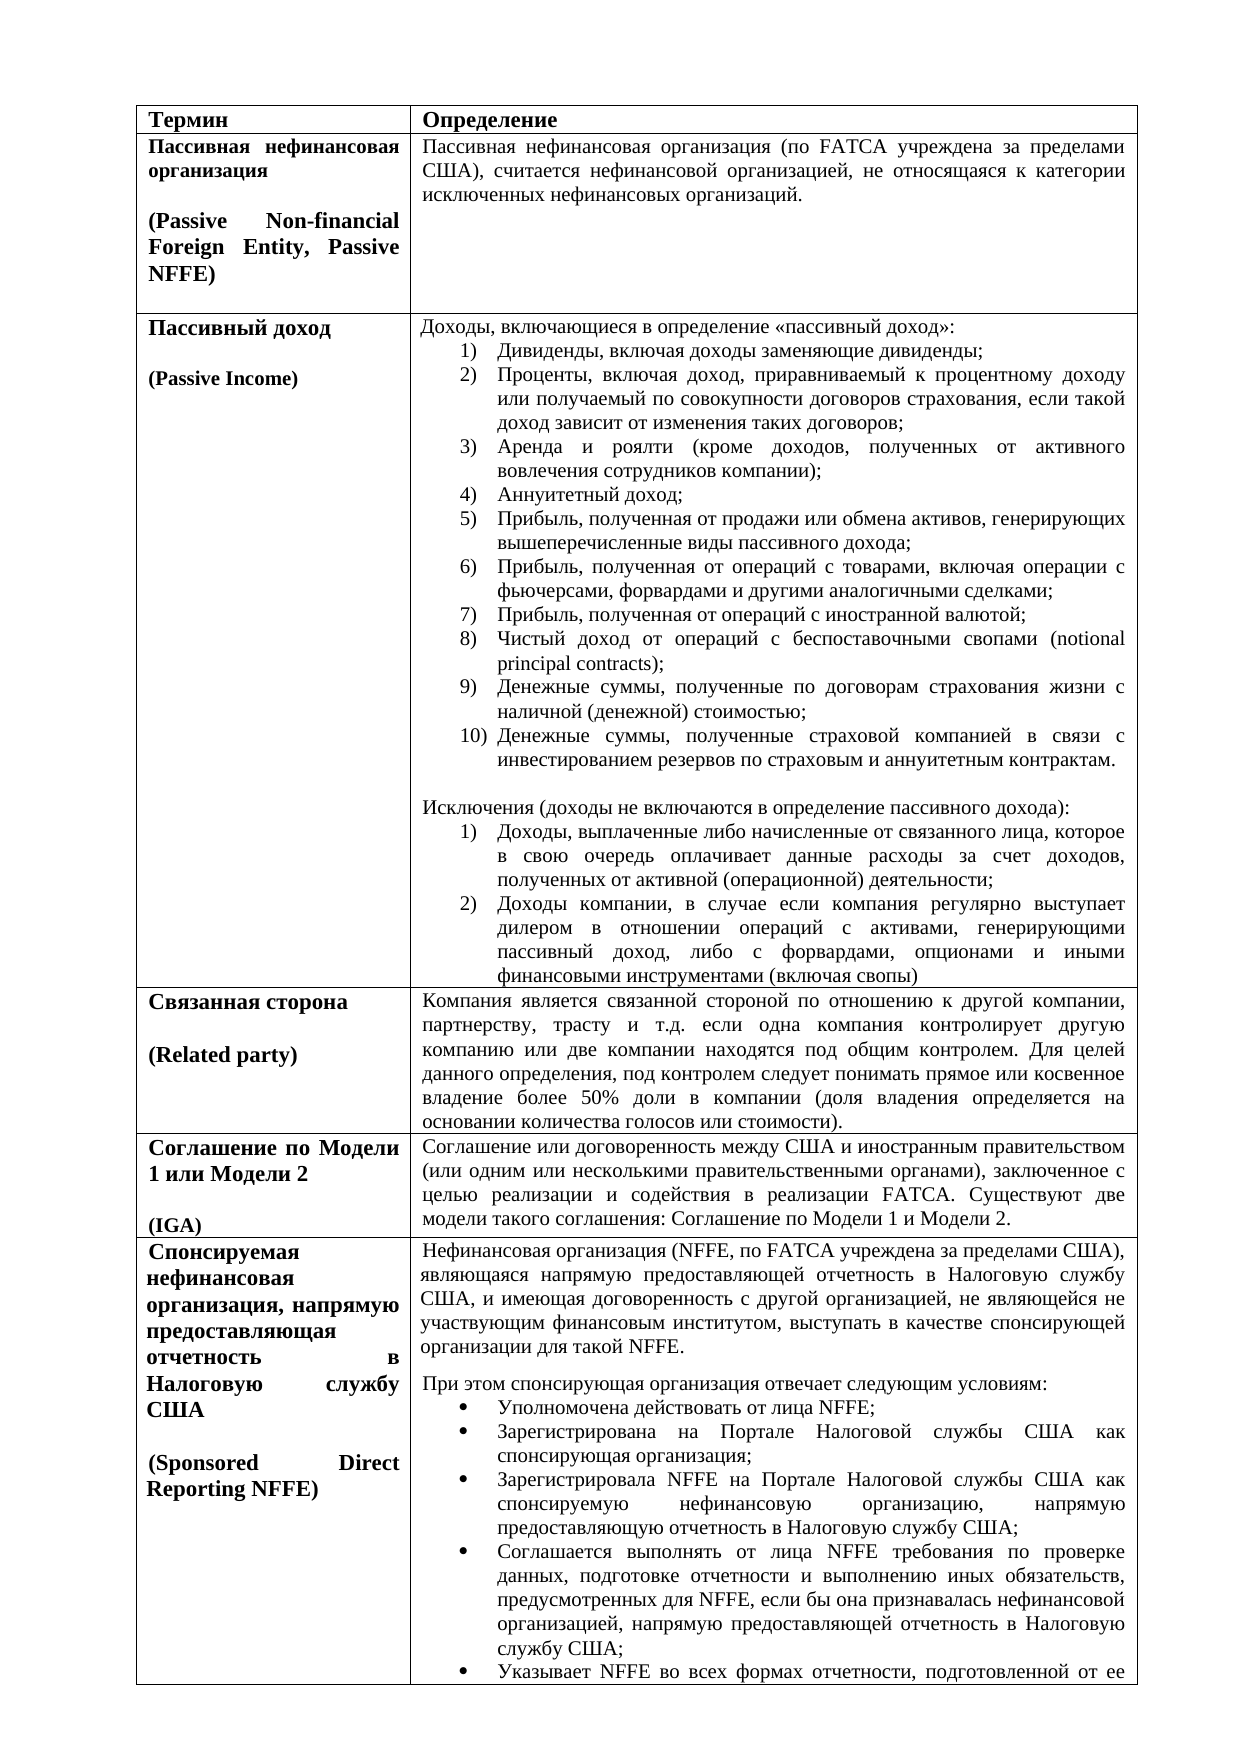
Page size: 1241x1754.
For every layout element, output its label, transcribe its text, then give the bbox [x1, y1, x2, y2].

table_cell Пассивная нефинансовая организация (по FATCA учреждена за пределами США), считается нефинансовой организацией, не относящаяся к категории исключенных нефинансовых организаций. [411, 134, 1137, 312]
table_cell Связанная сторона (Related party) [137, 988, 410, 1133]
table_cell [137, 1238, 410, 1683]
table_cell Компания является связанной стороной по отношению к другой компании, партнерству, трасту и т.д. если одна компания контролирует другую компанию или две компании находятся под общим контролем. Для целей данного определения, под контролем следует понимать прямое или косвенное владение более 50% доли в компании (доля владения определяется на основании количества голосов или стоимости). [411, 988, 1137, 1133]
table_cell Соглашение или договоренность между США и иностранным правительством (или одним или несколькими правительственными органами), заключенное с целью реализации и содействия в реализации FATCA. Существуют две модели такого соглашения: Соглашение по Модели 1 и Модели 2. [411, 1134, 1137, 1237]
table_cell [411, 1238, 1137, 1683]
table_cell Соглашение по Модели 1 или Модели 2 (IGA) [137, 1134, 410, 1237]
table_cell Пассивная нефинансовая организация (Passive Non-financial Foreign Entity, Passive NFFE) [137, 134, 410, 312]
table_header Термин [137, 106, 410, 132]
table_cell Пассивный доход (Passive Income) [137, 314, 410, 987]
table_header Определение [411, 106, 1137, 132]
table_cell Доходы, включающиеся в определение «пассивный доход»: Дивиденды, включая доходы заменяющие дивиденды; Проценты, включая доход, приравниваемый к процентному доходу или получаемый по совокупности договоров страхования, если такой доход зависит от изменения таких договоров; Аренда и роялти (кроме доходов, полученных от активного вовлечения сотрудников компании); Аннуитетный доход; Прибыль, полученная от продажи или обмена активов, генерирующих вышеперечисленные виды пассивного дохода; Прибыль, полученная от операций с товарами, включая операции с фьючерсами, форвардами и другими аналогичными сделками; Прибыль, полученная от операций с иностранной валютой; Чистый доход от операций с беспоставочными свопами (notional principal contracts); Денежные суммы, полученные по договорам страхования жизни с наличной (денежной) стоимостью; Денежные суммы, полученные страховой компанией в связи с инвестированием резервов по страховым и аннуитетным контрактам. Исключения (доходы не включаются в определение пассивного дохода): Доходы, выплаченные либо начисленные от связанного лица, которое в свою очередь оплачивает данные расходы за счет доходов, полученных от активной (операционной) деятельности; Доходы компании, в случае если компания регулярно выступает дилером в отношении операций с активами, генерирующими пассивный доход, либо с форвардами, опционами и иными финансовыми инструментами (включая свопы) [411, 314, 1137, 987]
